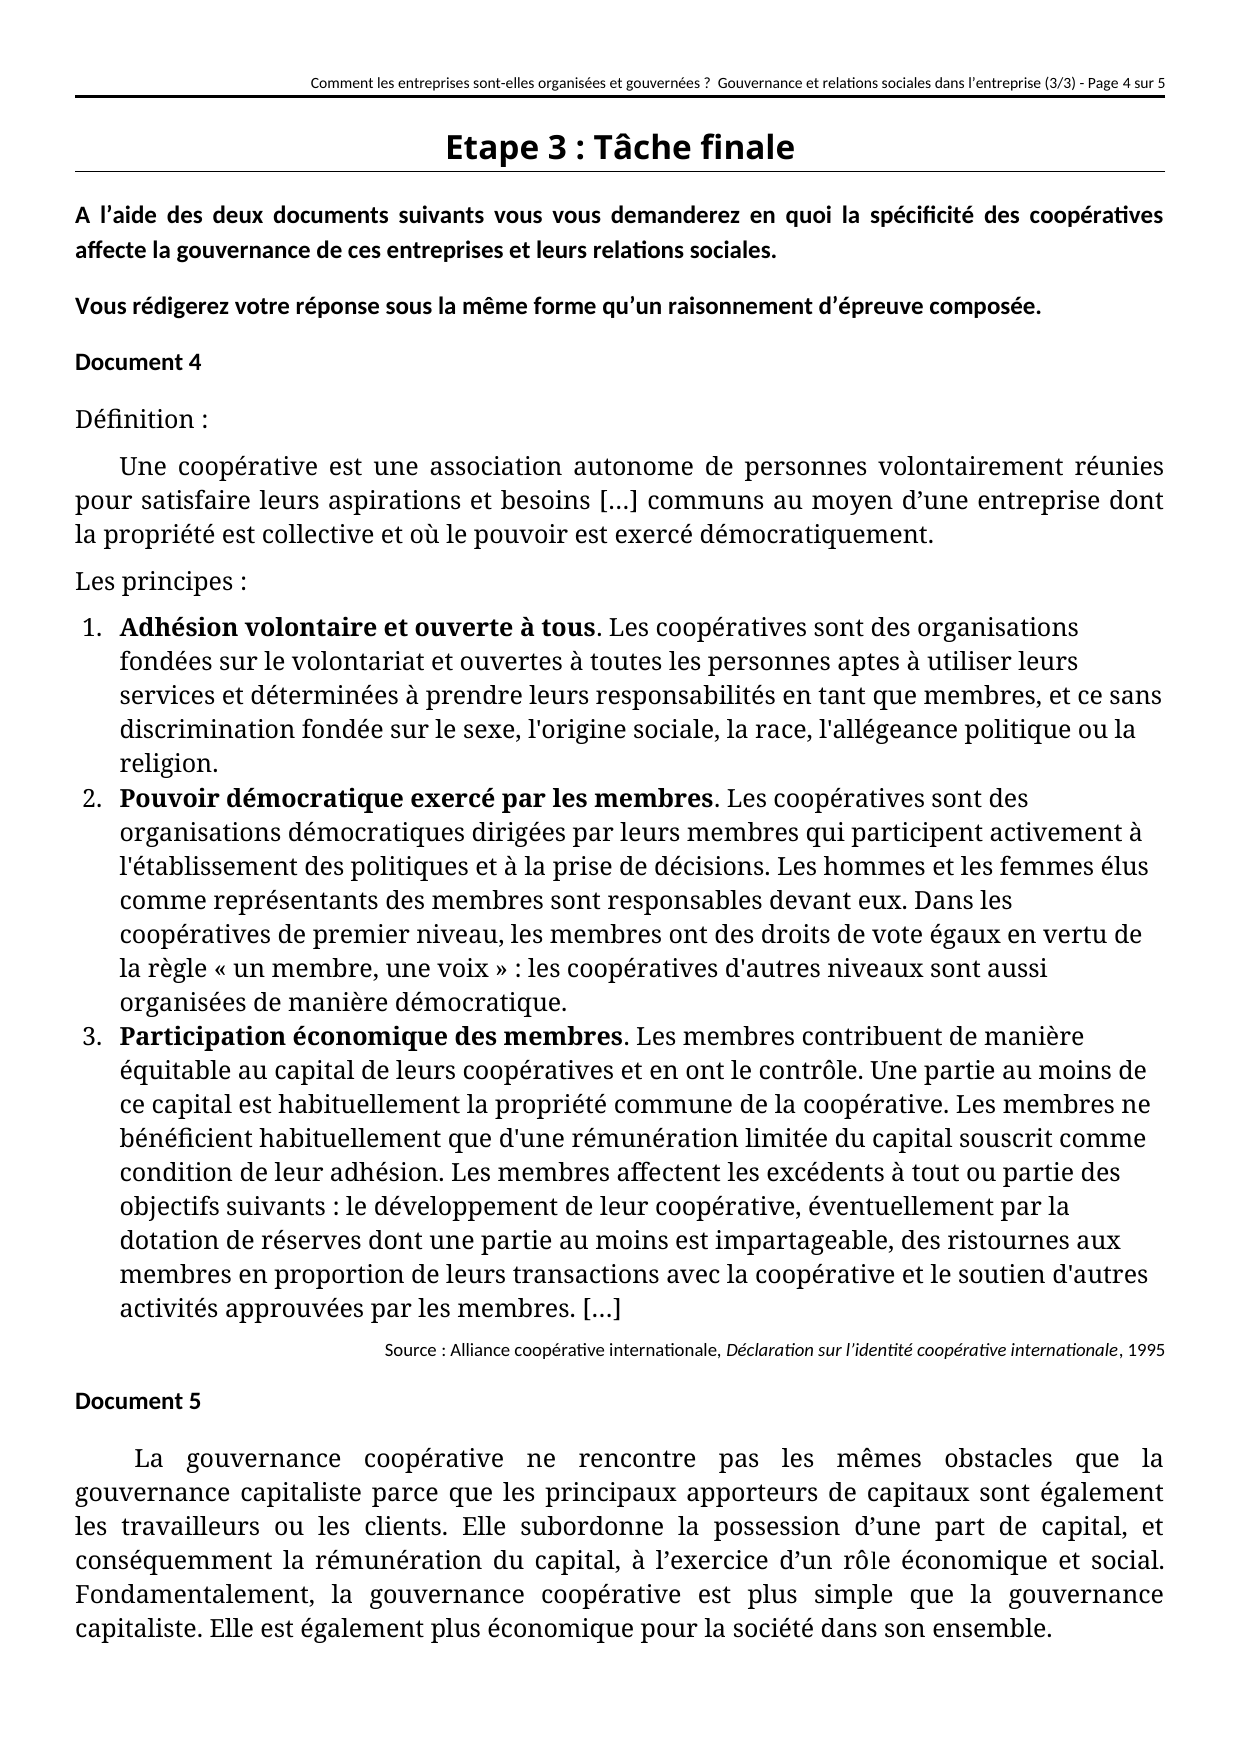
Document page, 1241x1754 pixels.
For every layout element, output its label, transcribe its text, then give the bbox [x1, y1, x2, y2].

text Les principes : [75, 563, 1165, 597]
text Une coopérative est une association autonome de personnes volontairement réunies pour satisfaire leurs aspirations et besoins […] communs au moyen d’une entreprise dont la propriété est collective et où le pouvoir est exercé démocratiquement. [75, 449, 1165, 551]
list Participation économique des membres. Les membres contribuent de manière équitable au capital de leurs coopératives et en ont le contrôle. Une partie au moins de ce capital est habituellement la propriété commune de la coopérative. Les membres ne bénéficient habituellement que d'une rémunération limitée du capital souscrit comme condition de leur adhésion. Les membres affectent les excédents à tout ou partie des objectifs suivants : le développement de leur coopérative, éventuellement par la dotation de réserves dont une partie au moins est impartageable, des ristournes aux membres en proportion de leurs transactions avec la coopérative et le soutien d'autres activités approuvées par les membres. […] [82, 1019, 1165, 1325]
text Définition : [75, 402, 1165, 436]
text A l’aide des deux documents suivants vous vous demanderez en quoi la spécificité des coopératives affecte la gouvernance de ces entreprises et leurs relations sociales. [75, 199, 1165, 265]
text La gouvernance coopérative ne rencontre pas les mêmes obstacles que la gouvernance capitaliste parce que les principaux apporteurs de capitaux sont également les travailleurs ou les clients. Elle subordonne la possession d’une part de capital, et conséquemment la rémunération du capital, à l’exercice d’un rôle économique et social. Fondamentalement, la gouvernance coopérative est plus simple que la gouvernance capitaliste. Elle est également plus économique pour la société dans son ensemble. [75, 1441, 1165, 1645]
text Vous rédigerez votre réponse sous la même forme qu’un raisonnement d’épreuve composée. [75, 290, 1165, 321]
list Pouvoir démocratique exercé par les membres. Les coopératives sont des organisations démocratiques dirigées par leurs membres qui participent activement à l'établissement des politiques et à la prise de décisions. Les hommes et les femmes élus comme représentants des membres sont responsables devant eux. Dans les coopératives de premier niveau, les membres ont des droits de vote égaux en vertu de la règle « un membre, une voix » : les coopératives d'autres niveaux sont aussi organisées de manière démocratique. [82, 780, 1165, 1019]
text Etape 3 : Tâche finale [75, 123, 1165, 171]
text Document 5 [75, 1385, 1165, 1415]
list Adhésion volontaire et ouverte à tous. Les coopératives sont des organisations fondées sur le volontariat et ouvertes à toutes les personnes aptes à utiliser leurs services et déterminées à prendre leurs responsabilités en tant que membres, et ce sans discrimination fondée sur le sexe, l'origine sociale, la race, l'allégeance politique ou la religion. [82, 610, 1165, 780]
text Document 4 [75, 346, 1165, 377]
text Source : Alliance coopérative internationale, Déclaration sur l’identité coopérative internationale, 1995 [75, 1338, 1165, 1361]
